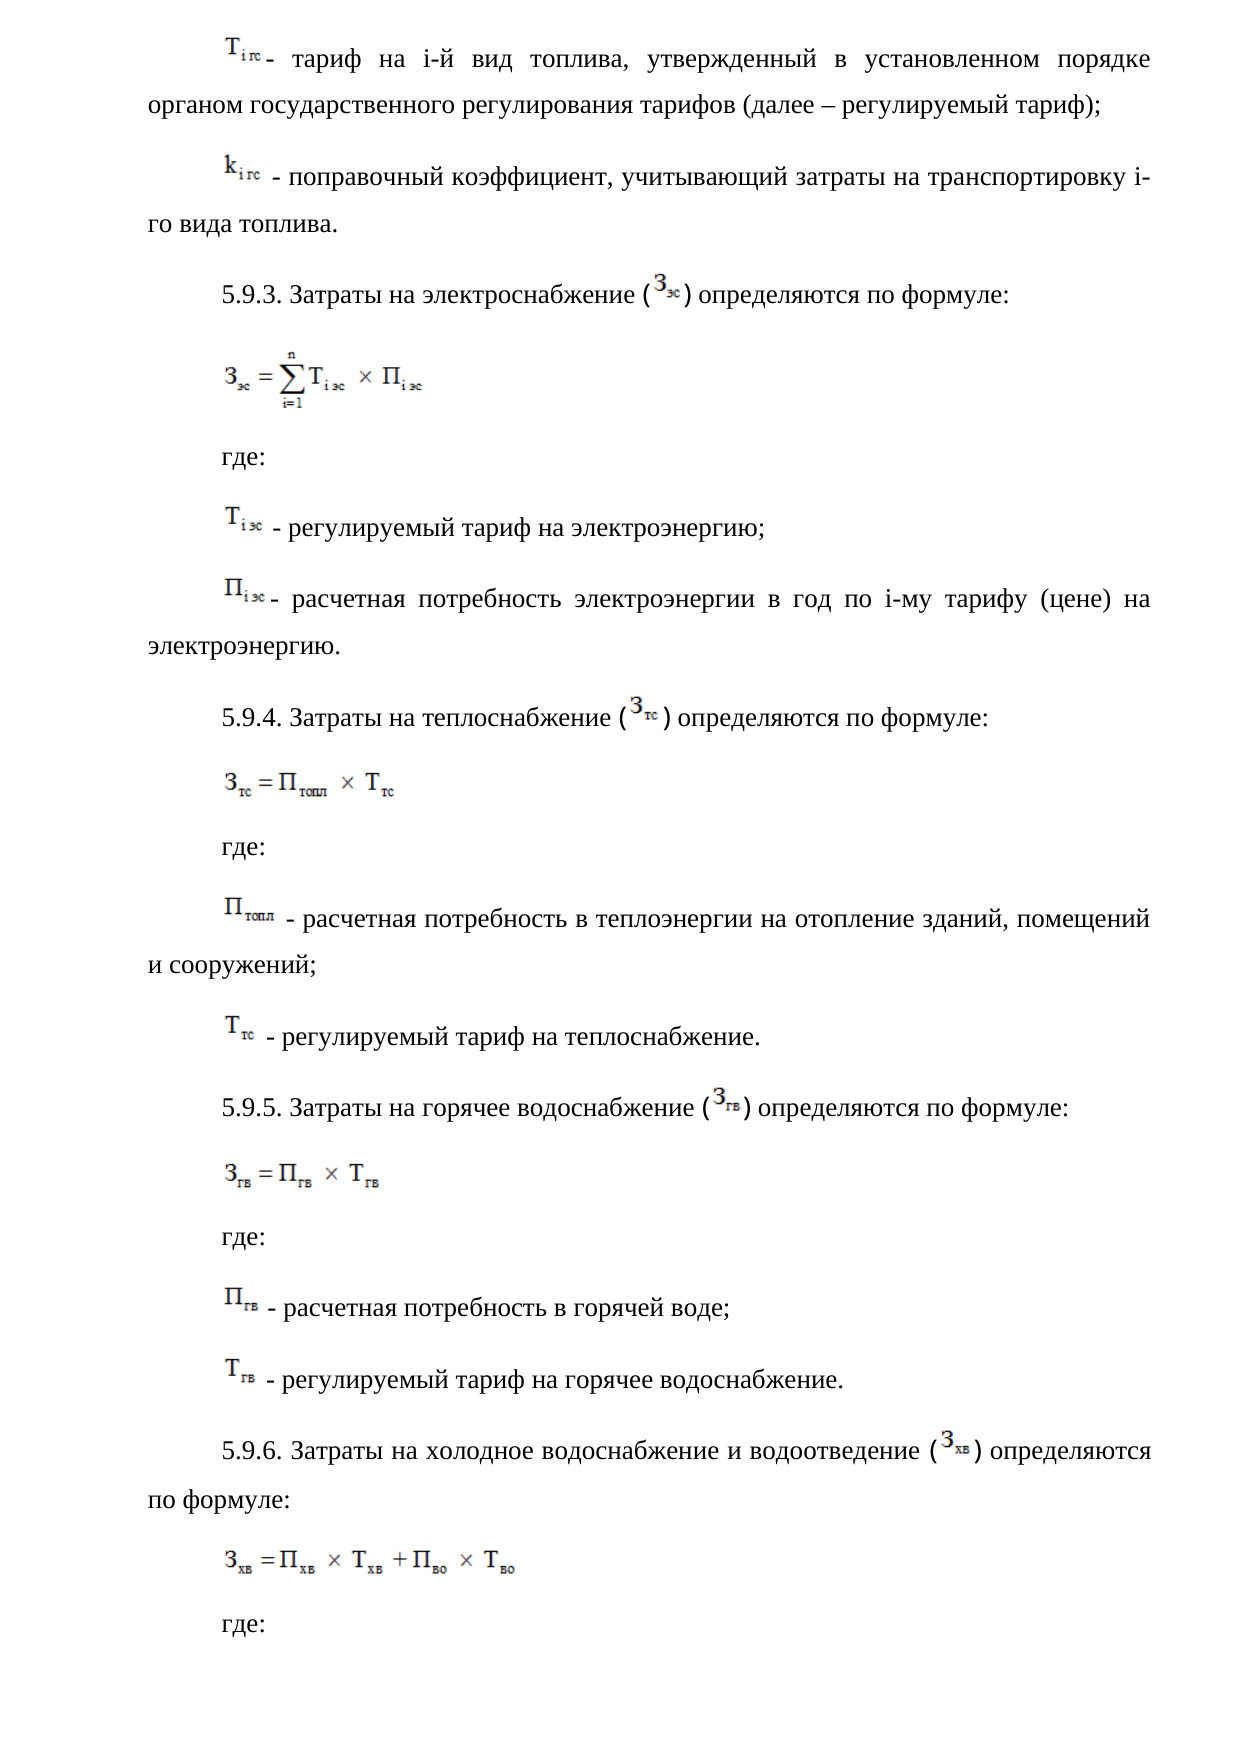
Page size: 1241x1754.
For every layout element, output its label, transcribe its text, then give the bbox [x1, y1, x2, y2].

picture [221, 764, 399, 803]
picture [221, 29, 266, 67]
picture [626, 688, 663, 726]
text - регулируемый тариф на электроэнергию; [148, 499, 1152, 542]
text - тариф на i-й вид топлива, утвержденный в установленном порядке органом государственного регулирования тарифов (далее – регулируемый тариф); [148, 29, 1152, 120]
text где: [148, 1220, 1152, 1251]
picture [221, 342, 427, 413]
text - поправочный коэффициент, учитывающий затраты на транспортировку i-го вида топлива. [148, 148, 1152, 238]
text 5.9.3. Затраты на электроснабжение () определяются по формуле: [148, 266, 1152, 311]
text где: [148, 439, 1152, 471]
picture [221, 1155, 383, 1194]
picture [221, 1279, 261, 1317]
picture [221, 147, 264, 186]
text 5.9.4. Затраты на теплоснабжение () определяются по формуле: [148, 688, 1152, 734]
picture [937, 1422, 974, 1460]
picture [709, 1079, 743, 1117]
picture [221, 1350, 259, 1389]
picture [221, 1007, 259, 1046]
text - регулируемый тариф на горячее водоснабжение. [148, 1351, 1152, 1394]
text где: [148, 1607, 1152, 1638]
picture [221, 570, 270, 608]
text где: [148, 830, 1152, 862]
picture [650, 265, 684, 304]
text - регулируемый тариф на теплоснабжение. [148, 1008, 1152, 1051]
text - расчетная потребность в теплоэнергии на отопление зданий, помещений и сооружений; [148, 889, 1152, 980]
picture [221, 889, 278, 927]
picture [221, 498, 266, 537]
text - расчетная потребность электроэнергии в год по i-му тарифу (цене) на электроэнергию. [148, 570, 1152, 660]
text 5.9.6. Затраты на холодное водоснабжение и водоотведение () определяются по формуле: [148, 1422, 1152, 1514]
text 5.9.5. Затраты на горячее водоснабжение () определяются по формуле: [148, 1079, 1152, 1125]
text - расчетная потребность в горячей воде; [148, 1279, 1152, 1323]
picture [221, 1542, 520, 1580]
